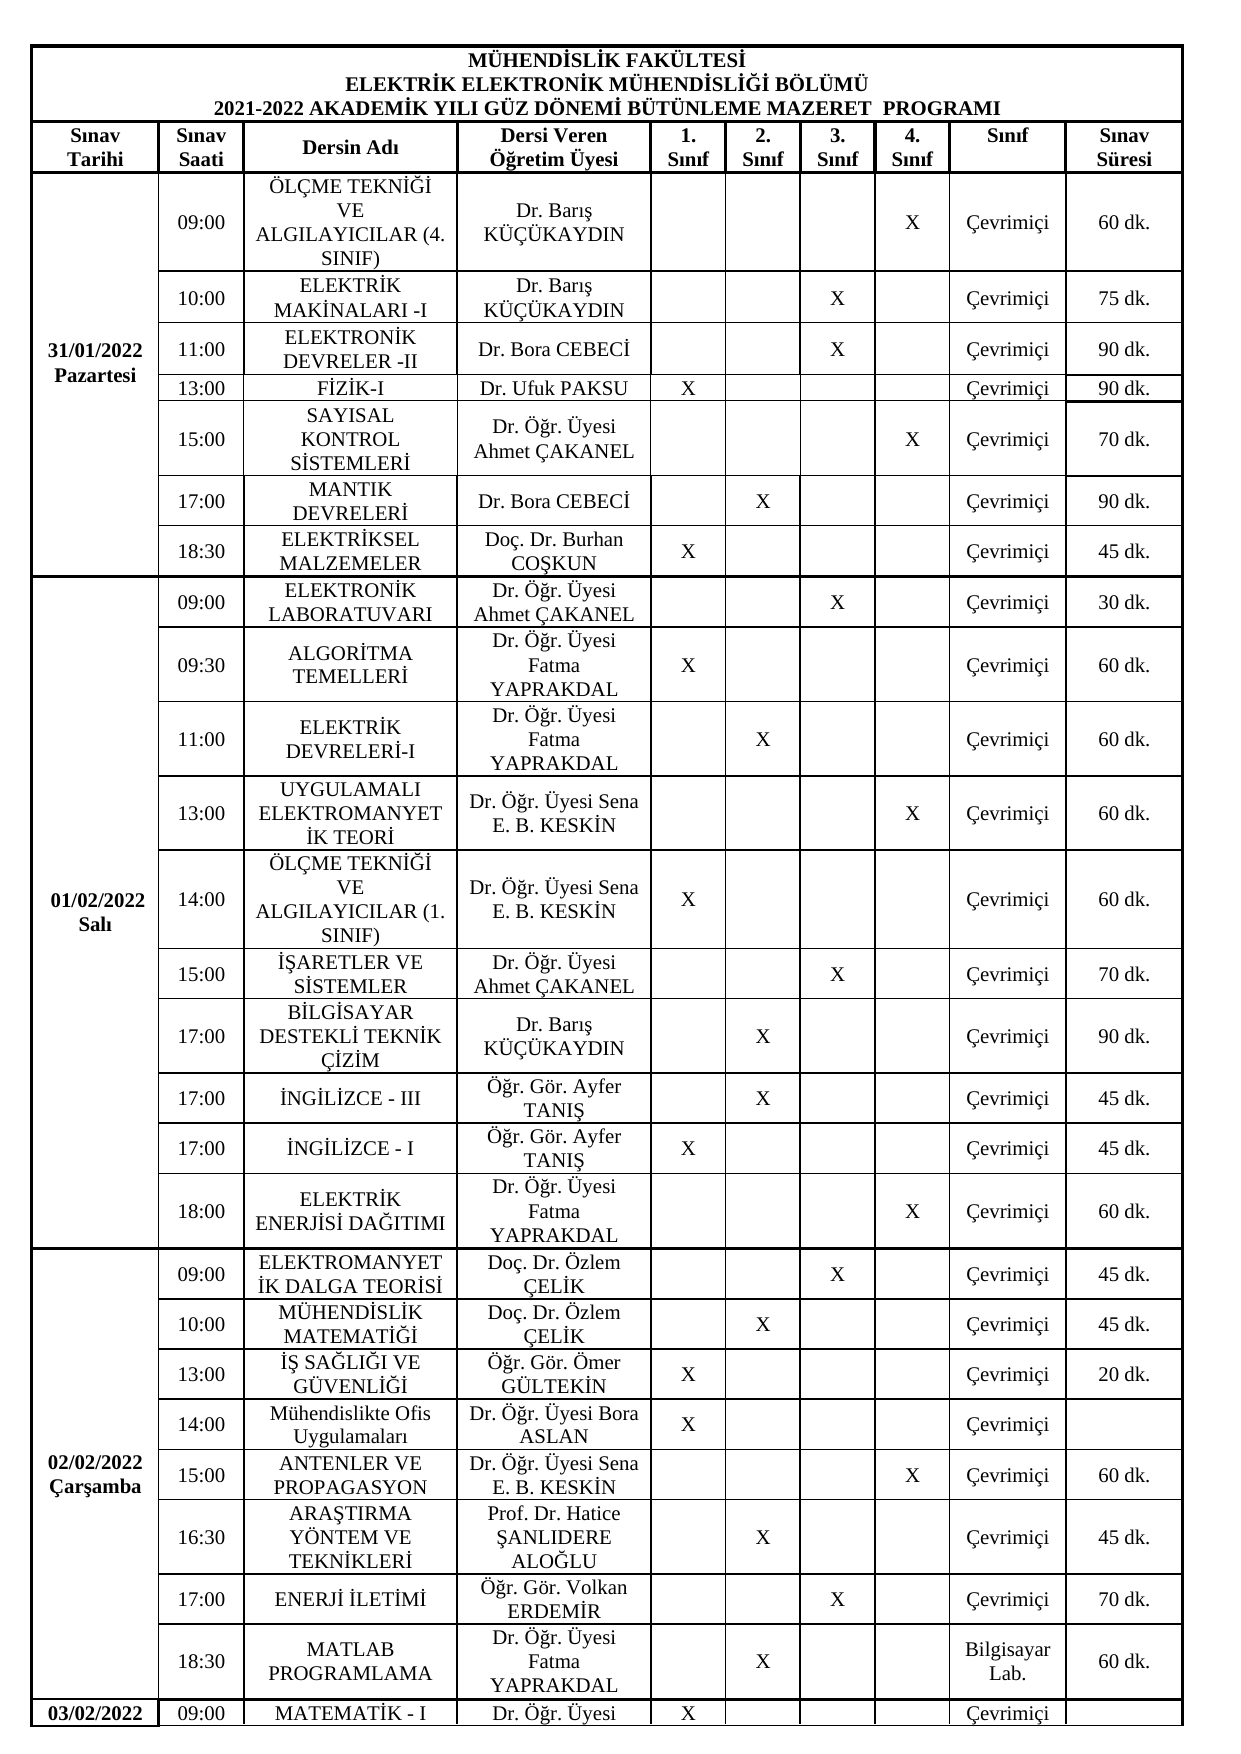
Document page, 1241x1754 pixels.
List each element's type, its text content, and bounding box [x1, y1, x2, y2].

table_cell ANTENLER VE PROPAGASYON [245, 1450, 456, 1499]
table_cell [652, 1500, 725, 1573]
table_cell MANTIK DEVRELERİ [245, 476, 456, 525]
table_cell X [801, 323, 874, 374]
table_cell [726, 578, 799, 626]
table_cell [726, 323, 799, 374]
table_cell [876, 1625, 949, 1697]
table_cell [876, 323, 949, 374]
table_cell 45 dk. [1067, 1124, 1181, 1172]
table_cell Öğr. Gör. Ayfer TANIŞ [458, 1124, 650, 1172]
table_cell X [801, 949, 874, 998]
table_cell Dr. Öğr. Üyesi Sena E. B. KESKİN [458, 777, 650, 849]
table_cell ÖLÇME TEKNİĞİ VE ALGILAYICILAR (4. SINIF) [245, 174, 456, 270]
table_cell [876, 949, 949, 998]
table_cell Çevrimiçi [950, 851, 1065, 947]
table_cell Dr. Öğr. Üyesi Fatma YAPRAKDAL [458, 702, 650, 775]
table_cell Dr. Öğr. Üyesi Ahmet ÇAKANEL [458, 401, 650, 475]
table_cell Öğr. Gör. Volkan ERDEMİR [458, 1575, 650, 1623]
table_cell [876, 1074, 949, 1122]
table_cell Çevrimiçi [950, 1300, 1065, 1348]
table_cell X [726, 702, 799, 775]
table_cell Çevrimiçi [950, 777, 1065, 849]
table_cell Çevrimiçi [950, 1074, 1065, 1122]
table_cell 17:00 [159, 1074, 243, 1122]
table_cell [652, 949, 725, 998]
table_cell [801, 1500, 874, 1573]
table_cell Çevrimiçi [950, 401, 1065, 475]
table_cell [876, 999, 949, 1072]
table_cell X [876, 1450, 949, 1499]
table_cell ALGORİTMA TEMELLERİ [245, 628, 456, 701]
table_cell 90 dk. [1067, 376, 1181, 400]
table_cell X [726, 1300, 799, 1348]
table_cell 45 dk. [1067, 1500, 1181, 1573]
table_cell X [652, 851, 725, 947]
table_cell ELEKTRİKSEL MALZEMELER [245, 526, 456, 575]
table_cell [801, 401, 874, 475]
table_cell [876, 1250, 949, 1298]
table_cell Prof. Dr. Hatice ŞANLIDERE ALOĞLU [458, 1500, 650, 1573]
table_cell Dr. Öğr. Üyesi Sena E. B. KESKİN [458, 851, 650, 947]
table_cell 14:00 [159, 1400, 243, 1448]
table_cell Çevrimiçi [950, 1575, 1065, 1623]
table_cell [876, 1124, 949, 1172]
table_cell [876, 1575, 949, 1623]
table_cell [726, 401, 800, 475]
table_cell [726, 375, 800, 400]
table_cell [652, 1300, 725, 1348]
table_cell ELEKTROMANYETİK DALGA TEORİSİ [245, 1250, 456, 1298]
table_cell Çevrimiçi [950, 1124, 1065, 1172]
table_cell X [652, 1400, 725, 1448]
table_cell [652, 578, 725, 626]
table_cell Doç. Dr. Özlem ÇELİK [458, 1250, 650, 1298]
table_cell 13:00 [159, 777, 243, 849]
table_cell [652, 1450, 725, 1499]
table_cell Dr. Barış KÜÇÜKAYDIN [458, 272, 650, 322]
table_cell 15:00 [159, 1450, 243, 1499]
table_cell FİZİK-I [244, 375, 457, 400]
table_cell 17:00 [159, 1575, 243, 1623]
table_cell [801, 1174, 874, 1247]
table_cell Bilgisayar Lab. [950, 1625, 1065, 1697]
table_cell [652, 1575, 725, 1623]
table_cell Mühendislikte Ofis Uygulamaları [245, 1400, 456, 1448]
table_cell İNGİLİZCE - I [245, 1124, 456, 1172]
table_cell [726, 949, 799, 998]
table_cell Dr. Bora CEBECİ [458, 323, 650, 374]
table_cell [652, 999, 725, 1072]
table_cell [801, 1625, 874, 1697]
table_cell 18:30 [159, 526, 243, 575]
table_cell Dr. Öğr. Üyesi Sena E. B. KESKİN [458, 1450, 650, 1499]
table_cell 09:00 [159, 578, 243, 626]
table_cell X [801, 1250, 874, 1298]
table_cell 09:00 [159, 1250, 243, 1298]
table_cell Dersi Veren Öğretim Üyesi [459, 123, 649, 171]
table_cell 13:00 [159, 1350, 243, 1398]
table_cell Dr. Öğr. Üyesi Fatma YAPRAKDAL [458, 1625, 650, 1697]
table_cell Çevrimiçi [950, 628, 1065, 701]
table_cell 09:00 [159, 174, 243, 270]
table_cell [801, 1400, 874, 1448]
table_cell X [726, 999, 799, 1072]
table_cell X [726, 1625, 799, 1697]
table_cell [876, 526, 949, 575]
table_cell Çevrimiçi [950, 949, 1065, 998]
table_cell Sınıf [951, 123, 1064, 171]
table_cell [876, 851, 949, 947]
table_cell 14:00 [159, 851, 243, 947]
table_cell [652, 1074, 725, 1122]
table_cell 60 dk. [1067, 628, 1181, 701]
table_cell 17:00 [159, 476, 243, 525]
table_cell 3. Sınıf [802, 123, 873, 171]
table_cell ELEKTRİK ENERJİSİ DAĞITIMI [245, 1174, 456, 1247]
table_cell [726, 1701, 800, 1725]
table_cell Çevrimiçi [950, 174, 1065, 270]
table_cell [876, 1500, 949, 1573]
table_cell [876, 1300, 949, 1348]
table_cell [800, 1701, 875, 1725]
table_cell Dr. Ufuk PAKSU [458, 375, 650, 400]
table_cell [801, 526, 874, 575]
table_cell ELEKTRİK MAKİNALARI -I [245, 272, 456, 322]
table_cell [876, 1350, 949, 1398]
table_cell [1067, 1400, 1181, 1448]
table_cell [876, 628, 949, 701]
table_cell Dr. Öğr. Üyesi Ahmet ÇAKANEL [458, 578, 650, 626]
table_cell X [801, 272, 874, 322]
table_cell 70 dk. [1067, 1575, 1181, 1623]
table_cell [726, 174, 799, 270]
table_cell BİLGİSAYAR DESTEKLİ TEKNİK ÇİZİM [245, 999, 456, 1072]
table_cell X [652, 628, 725, 701]
table_cell [726, 526, 799, 575]
table_cell [726, 272, 799, 322]
table_cell 4. Sınıf [877, 123, 948, 171]
table_cell Sınav Tarihi [33, 123, 157, 171]
table_cell Dr. Öğr. Üyesi Fatma YAPRAKDAL [458, 628, 650, 701]
table_cell [726, 1124, 799, 1172]
table_cell [875, 1701, 949, 1725]
table_cell 31/01/2022 Pazartesi [33, 174, 158, 575]
table_cell [652, 1174, 725, 1247]
table_cell X [876, 401, 949, 475]
table_header MÜHENDİSLİK FAKÜLTESİ ELEKTRİK ELEKTRONİK MÜHENDİSLİĞİ BÖLÜMÜ 2021-2022 AKADEMİK YILI GÜZ DÖNEMİ BÜTÜNLEME MAZERET PROGRAMI [33, 48, 1181, 120]
table_cell MATEMATİK - I [244, 1701, 457, 1725]
table_cell Çevrimiçi [950, 526, 1065, 575]
table_cell 60 dk. [1067, 851, 1181, 947]
table_cell [801, 375, 874, 400]
table_cell MÜHENDİSLİK MATEMATİĞİ [245, 1300, 456, 1348]
table_cell 45 dk. [1067, 526, 1181, 575]
table_cell [652, 777, 725, 849]
table_cell [876, 1400, 949, 1448]
table_cell [726, 1450, 799, 1499]
table_cell X [726, 476, 799, 525]
table_cell [726, 777, 799, 849]
table_cell SAYISAL KONTROL SİSTEMLERİ [244, 401, 457, 475]
table_cell Çevrimiçi [950, 702, 1065, 775]
table_cell X [651, 1701, 726, 1725]
table_cell Çevrimiçi [950, 272, 1065, 322]
table_cell 75 dk. [1067, 272, 1181, 322]
table_cell 2. Sınıf [727, 123, 799, 171]
table_cell [876, 578, 949, 626]
table_cell [801, 174, 874, 270]
table_cell [876, 702, 949, 775]
table_cell [726, 1350, 799, 1398]
table_cell [876, 375, 949, 400]
table_cell 01/02/2022 Salı [33, 578, 158, 1247]
table_cell [801, 628, 874, 701]
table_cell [457, 1701, 651, 1725]
table_cell [801, 777, 874, 849]
table_cell İNGİLİZCE - III [245, 1074, 456, 1122]
table_cell Çevrimiçi [950, 1350, 1065, 1398]
table_cell 70 dk. [1067, 403, 1181, 475]
table_cell [801, 1074, 874, 1122]
table_cell 60 dk. [1067, 1450, 1181, 1499]
table_cell 10:00 [159, 1300, 243, 1348]
table_cell 03/02/2022 Perşembe [33, 1700, 157, 1725]
table_cell X [801, 1575, 874, 1623]
table_cell Çevrimiçi [950, 1450, 1065, 1499]
table_cell ARAŞTIRMA YÖNTEM VE TEKNİKLERİ [245, 1500, 456, 1573]
table_cell [726, 1400, 799, 1448]
table_cell Çevrimiçi [950, 1250, 1065, 1298]
table_cell X [876, 777, 949, 849]
table_cell 17:00 [159, 1124, 243, 1172]
table_cell 18:30 [159, 1625, 243, 1697]
table_cell Çevrimiçi [950, 1400, 1065, 1448]
table_cell İŞ SAĞLIĞI VE GÜVENLİĞİ [245, 1350, 456, 1398]
table_cell [1066, 1701, 1181, 1725]
table_cell [801, 1350, 874, 1398]
table_cell [876, 272, 949, 322]
table_cell Çevrimiçi [950, 476, 1065, 525]
table_cell X [651, 375, 725, 400]
table_cell 11:00 [159, 702, 243, 775]
table_cell [726, 628, 799, 701]
table_cell X [652, 1124, 725, 1172]
table_cell [651, 401, 725, 475]
table_cell Dr. Bora CEBECİ [458, 476, 650, 525]
table_cell Çevrimiçi [950, 1174, 1065, 1247]
table_cell ELEKTRİK DEVRELERİ-I [245, 702, 456, 775]
table_cell ELEKTRONİK LABORATUVARI [245, 578, 456, 626]
table_cell [801, 476, 874, 525]
table_cell 16:30 [159, 1500, 243, 1573]
table_cell Dr. Öğr. Üyesi Fatma YAPRAKDAL [458, 1174, 650, 1247]
table_cell [726, 851, 799, 947]
table_cell Çevrimiçi [950, 578, 1065, 626]
table_cell Öğr. Gör. Ömer GÜLTEKİN [458, 1350, 650, 1398]
table_cell 60 dk. [1067, 1625, 1181, 1697]
table_cell 90 dk. [1067, 323, 1181, 374]
table_cell Doç. Dr. Burhan COŞKUN [458, 526, 650, 575]
table_cell [726, 1250, 799, 1298]
table_cell 45 dk. [1067, 1300, 1181, 1348]
table_cell Öğr. Gör. Ayfer TANIŞ [458, 1074, 650, 1122]
table_cell Doç. Dr. Özlem ÇELİK [458, 1300, 650, 1348]
table_cell [652, 174, 725, 270]
table_cell 02/02/2022 Çarşamba [33, 1250, 158, 1697]
table_cell Dr. Öğr. Üyesi Ahmet ÇAKANEL [458, 949, 650, 998]
table_cell 60 dk. [1067, 777, 1181, 849]
table_cell X [726, 1074, 799, 1122]
table_cell 13:00 [159, 375, 243, 400]
table_cell [652, 1250, 725, 1298]
table_cell 17:00 [159, 999, 243, 1072]
table_cell [726, 1575, 799, 1623]
table_cell [876, 476, 949, 525]
table_cell X [652, 526, 725, 575]
table_cell [652, 476, 725, 525]
table_cell 10:00 [159, 272, 243, 322]
table_cell X [726, 1500, 799, 1573]
table_cell 45 dk. [1067, 1250, 1181, 1298]
table_cell Çevrimiçi [950, 375, 1065, 400]
table_cell [801, 999, 874, 1072]
table_cell Çevrimiçi [950, 1701, 1066, 1725]
table_cell Dr. Barış KÜÇÜKAYDIN [458, 174, 650, 270]
table_cell [801, 1300, 874, 1348]
table_cell İŞARETLER VE SİSTEMLER [245, 949, 456, 998]
table_cell Sınav Süresi [1067, 123, 1181, 171]
table_cell Dr. Barış KÜÇÜKAYDIN [458, 999, 650, 1072]
table_cell Dr. Öğr. Üyesi Bora ASLAN [458, 1400, 650, 1448]
table_cell ÖLÇME TEKNİĞİ VE ALGILAYICILAR (1. SINIF) [245, 851, 456, 947]
table_cell [652, 702, 725, 775]
table_cell 60 dk. [1067, 174, 1181, 270]
table_cell UYGULAMALI ELEKTROMANYETİK TEORİ [245, 777, 456, 849]
table_cell 70 dk. [1067, 949, 1181, 998]
table_cell 11:00 [159, 323, 243, 374]
table_cell Çevrimiçi [950, 999, 1065, 1072]
table_cell 90 dk. [1067, 999, 1181, 1072]
table_cell Sınav Saati [160, 123, 242, 171]
table_cell 18:00 [159, 1174, 243, 1247]
table_cell [652, 1625, 725, 1697]
table_cell 15:00 [159, 401, 243, 475]
table_cell [801, 1124, 874, 1172]
table_cell 1. Sınıf [652, 123, 724, 171]
table_cell 60 dk. [1067, 1174, 1181, 1247]
table_cell MATLAB PROGRAMLAMA [245, 1625, 456, 1697]
table_cell X [801, 578, 874, 626]
table_cell [801, 702, 874, 775]
table_cell [801, 1450, 874, 1499]
table_cell 30 dk. [1067, 578, 1181, 626]
table_cell 15:00 [159, 949, 243, 998]
table_cell X [876, 174, 949, 270]
table_cell ELEKTRONİK DEVRELER -II [245, 323, 456, 374]
table_cell [801, 851, 874, 947]
table_cell Çevrimiçi [950, 1500, 1065, 1573]
table_cell 09:30 [159, 628, 243, 701]
table_cell X [652, 1350, 725, 1398]
table_cell X [876, 1174, 949, 1247]
table_cell 45 dk. [1067, 1074, 1181, 1122]
table_cell 20 dk. [1067, 1350, 1181, 1398]
table_cell ENERJİ İLETİMİ [245, 1575, 456, 1623]
table_cell 90 dk. [1067, 477, 1181, 525]
table_cell 60 dk. [1067, 702, 1181, 775]
table_cell 09:00 [160, 1701, 244, 1725]
table_cell [652, 323, 725, 374]
table_cell Dersin Adı [245, 123, 456, 171]
table_cell [726, 1174, 799, 1247]
table_cell [652, 272, 725, 322]
table_cell Çevrimiçi [950, 323, 1065, 374]
